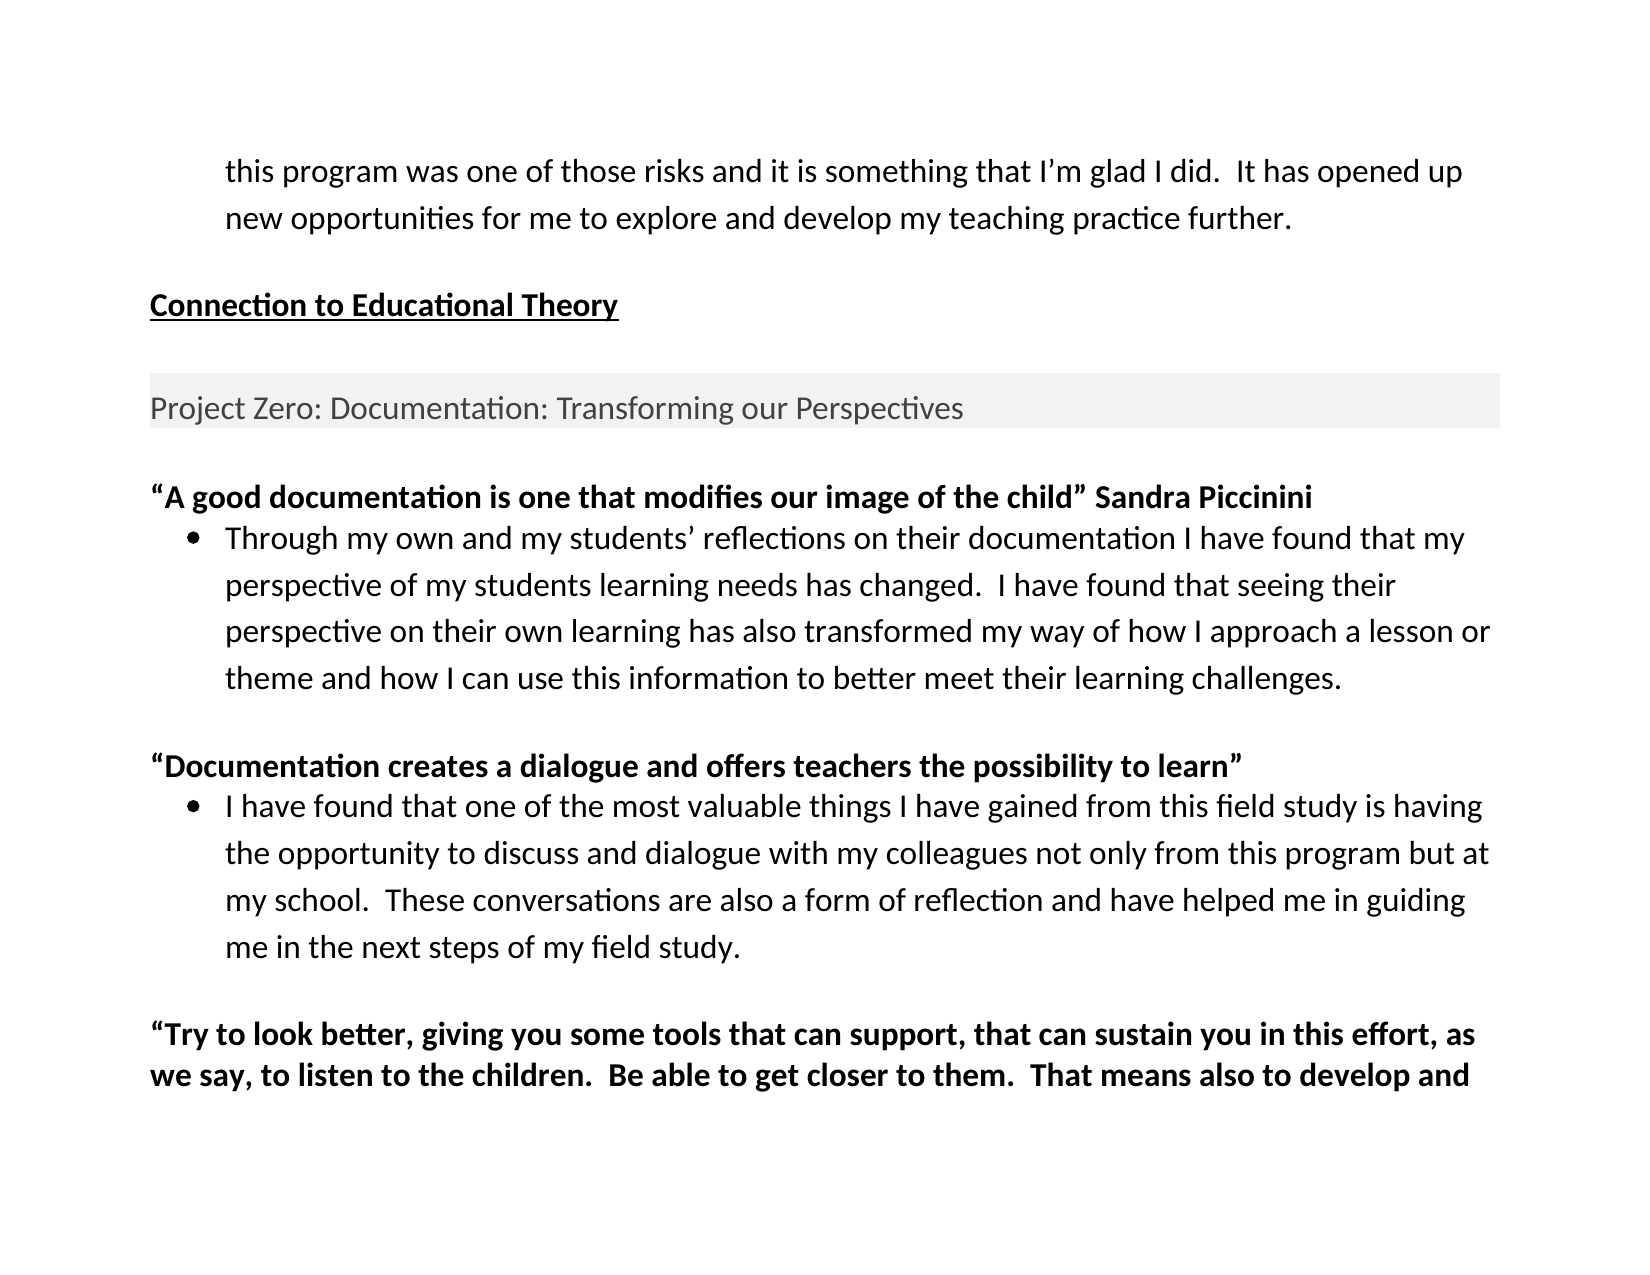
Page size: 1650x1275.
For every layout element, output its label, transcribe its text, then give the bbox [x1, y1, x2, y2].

text “A good documentation is one that modifies our image of the child” Sandra Piccinini [150, 476, 1500, 517]
text Connection to Educational Theory [150, 284, 1500, 325]
list I have found that one of the most valuable things I have gained from this field study is having the opportunity to discuss and dialogue with my colleagues not only from this program but at my school. These conversations are also a form of reflection and have helped me in guiding me in the next steps of my field study. [187, 785, 1500, 966]
text Project Zero: Documentation: Transforming our Perspectives [150, 373, 1500, 428]
list Through my own and my students’ reflections on their documentation I have found that my perspective of my students learning needs has changed. I have found that seeing their perspective on their own learning has also transformed my way of how I approach a lesson or theme and how I can use this information to better meet their learning challenges. [187, 517, 1500, 698]
text “Documentation creates a dialogue and offers teachers the possibility to learn” [150, 745, 1500, 785]
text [150, 1013, 1500, 1095]
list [187, 150, 1500, 237]
